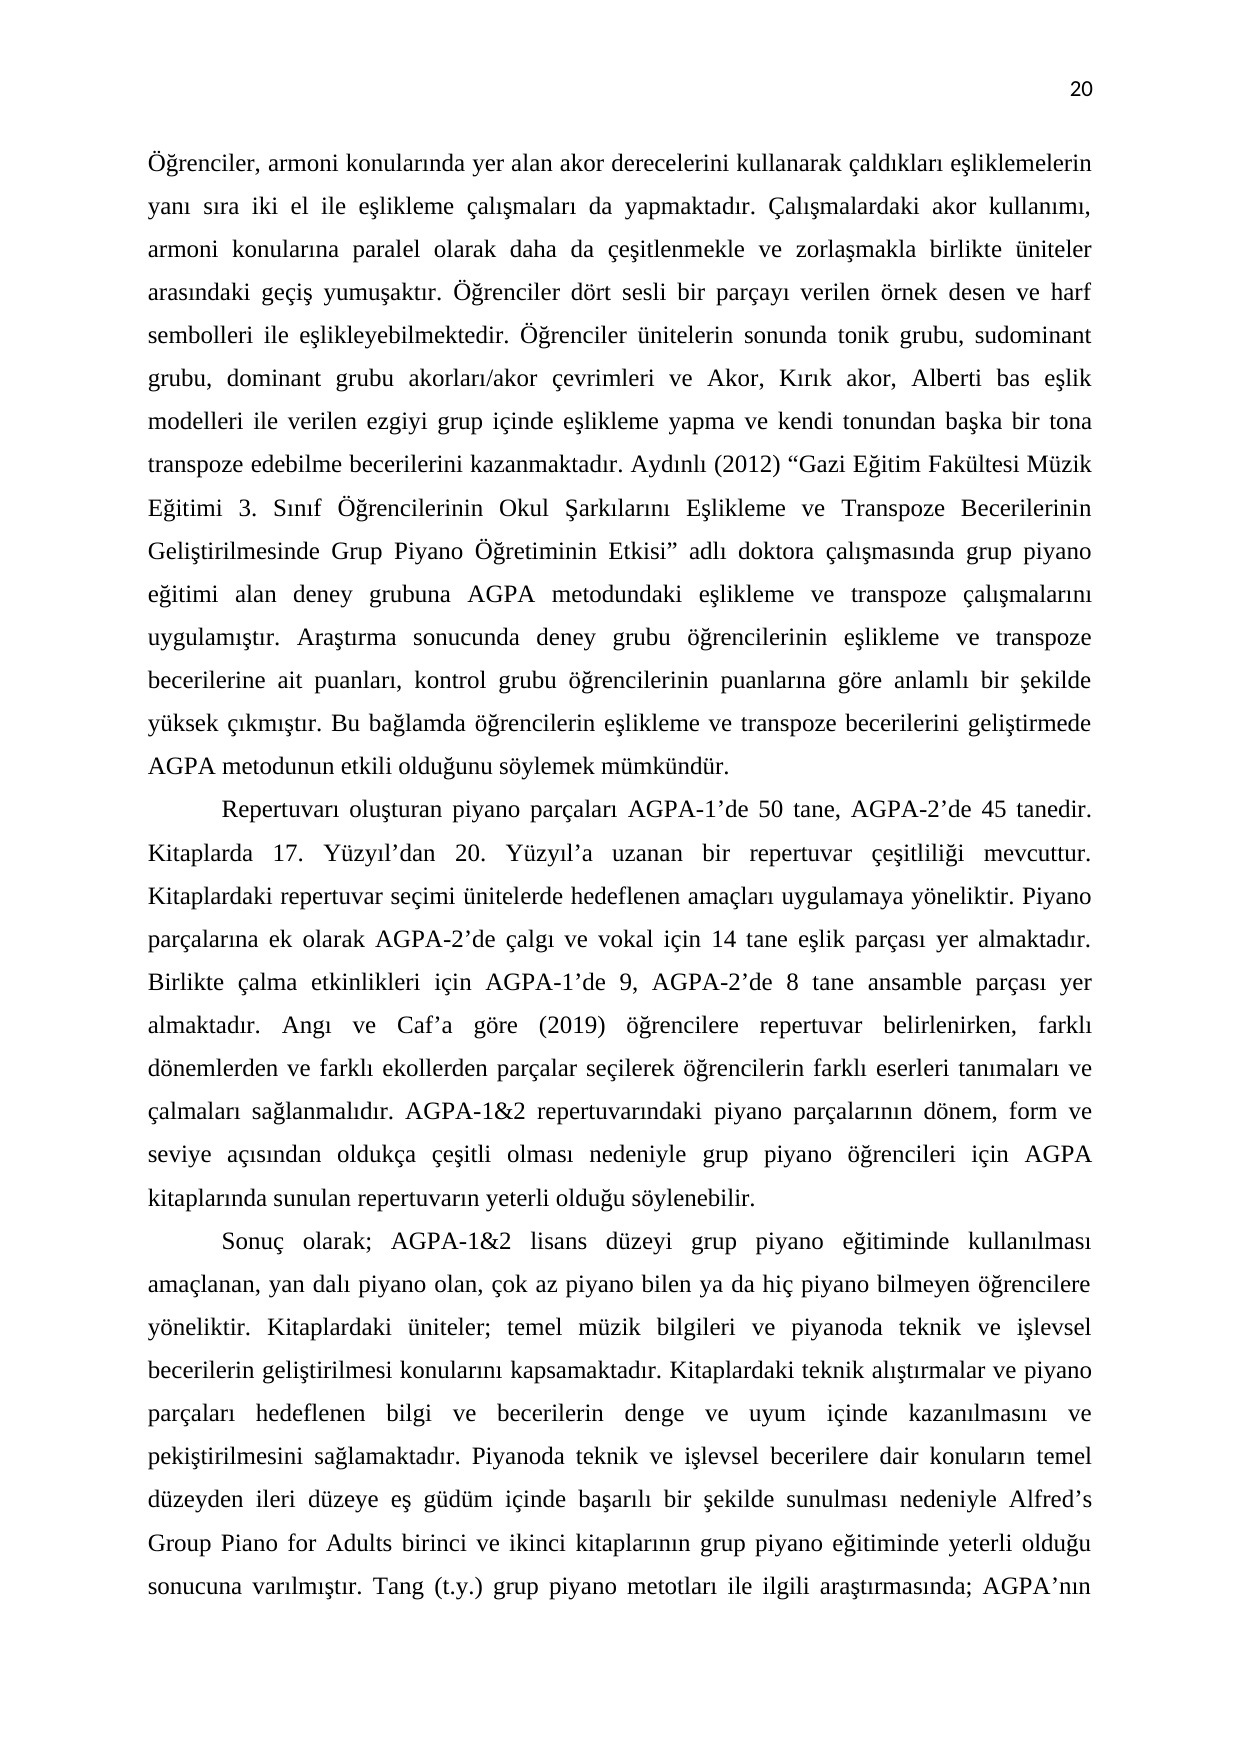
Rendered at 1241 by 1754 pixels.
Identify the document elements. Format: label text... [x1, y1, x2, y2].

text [148, 1226, 1093, 1599]
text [148, 148, 1093, 780]
text Repertuvarı oluşturan piyano parçaları AGPA-1’de 50 tane, AGPA-2’de 45 tanedir. Kitaplarda 17. Yüzyıl’dan 20. Yüzyıl’a uzanan bir repertuvar çeşitliliği mevcuttur. Kitaplardaki repertuvar seçimi ünitelerde hedeflenen amaçları uygulamaya yöneliktir. Piyano parçalarına ek olarak AGPA-2’de çalgı ve vokal için 14 tane eşlik parçası yer almaktadır. Birlikte çalma etkinlikleri için AGPA-1’de 9, AGPA-2’de 8 tane ansamble parçası yer almaktadır. Angı ve Caf’a göre (2019) öğrencilere repertuvar belirlenirken, farklı dönemlerden ve farklı ekollerden parçalar seçilerek öğrencilerin farklı eserleri tanımaları ve çalmaları sağlanmalıdır. AGPA-1&2 repertuvarındaki piyano parçalarının dönem, form ve seviye açısından oldukça çeşitli olması nedeniyle grup piyano öğrencileri için AGPA kitaplarında sunulan repertuvarın yeterli olduğu söylenebilir. [148, 794, 1093, 1211]
